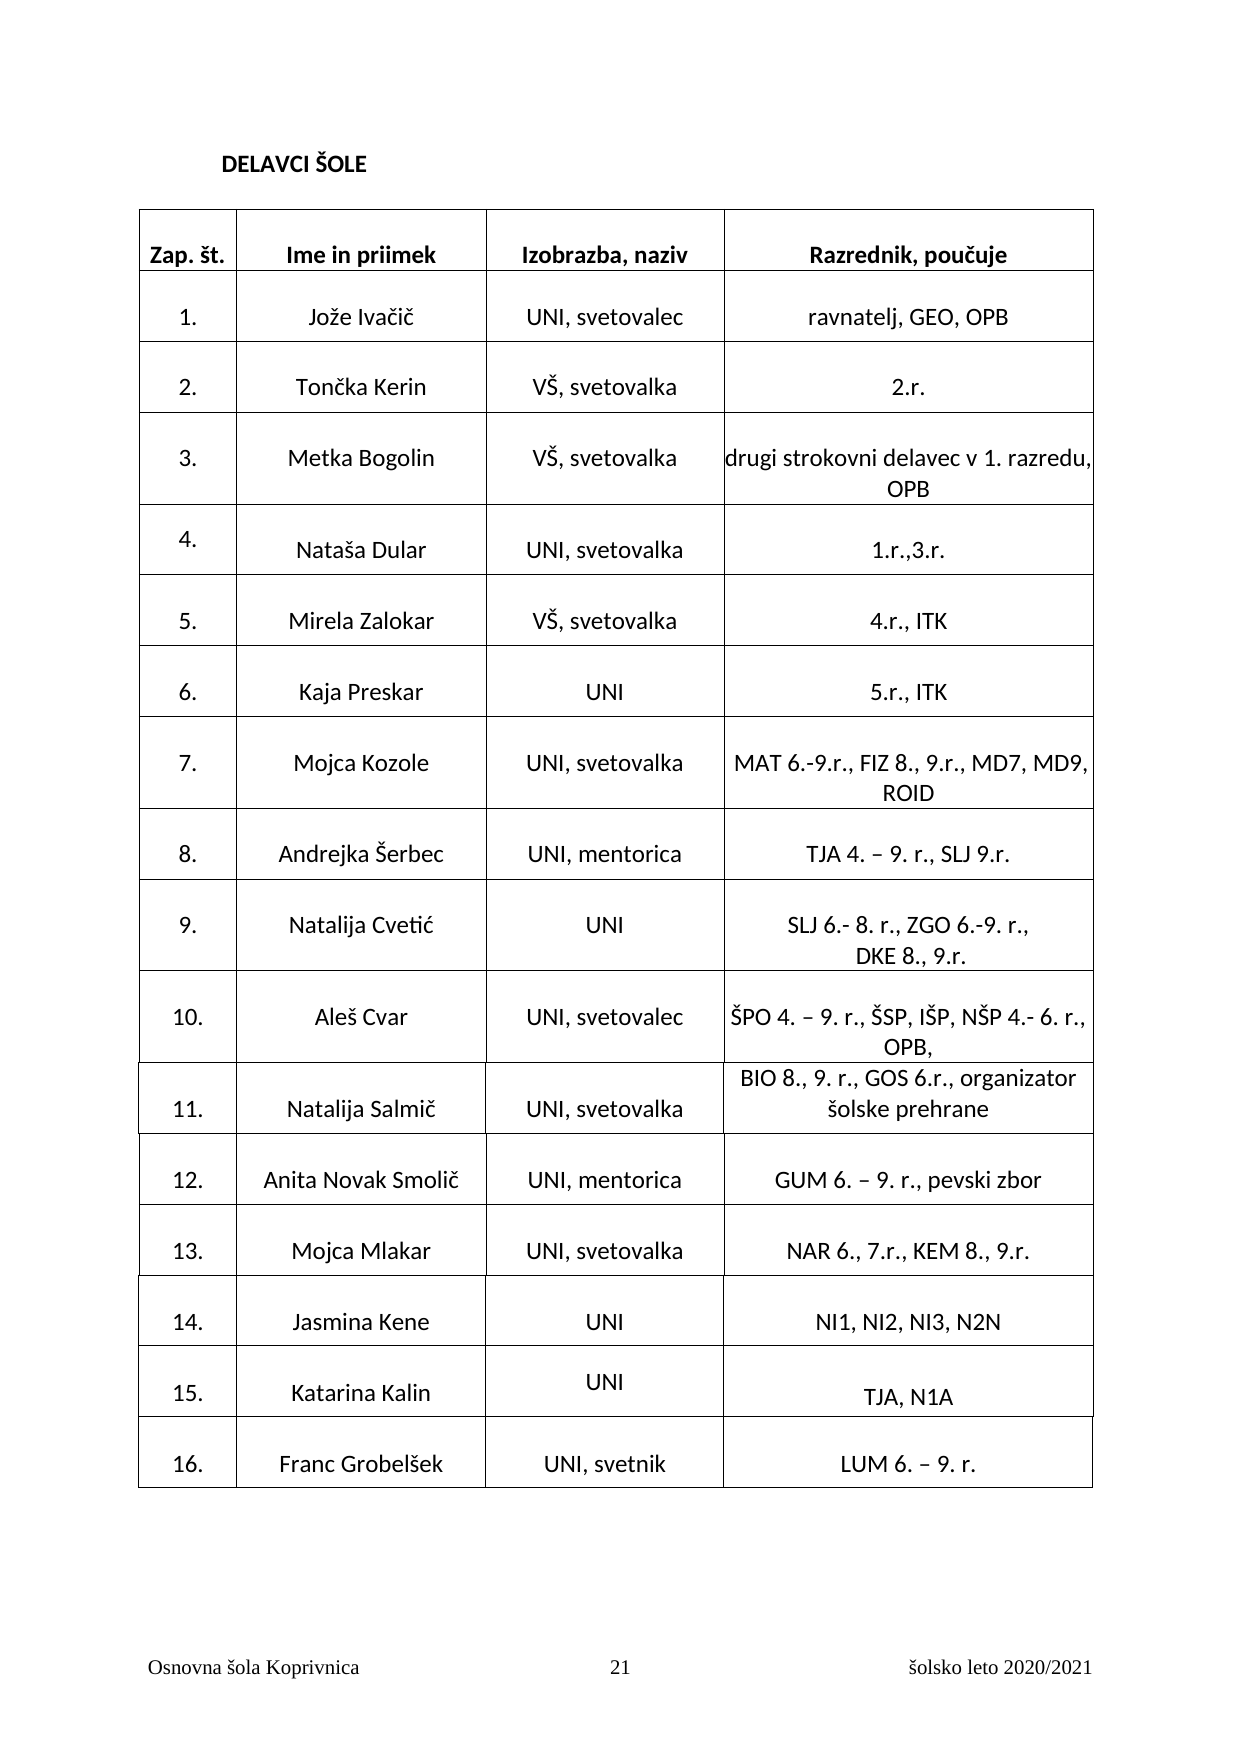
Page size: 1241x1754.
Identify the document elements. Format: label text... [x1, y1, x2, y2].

table_cell VŠ, svetovalka [487, 342, 724, 412]
table_cell UNI, mentorica [487, 809, 724, 878]
table_cell SLJ 6.- 8. r., ZGO 6.-9. r., DKE 8., 9.r. [725, 880, 1093, 970]
table_header Zap. št. [140, 210, 236, 270]
table_cell TJA 4. – 9. r., SLJ 9.r. [725, 809, 1093, 878]
table_cell 16. [139, 1417, 236, 1487]
table_cell drugi strokovni delavec v 1. razredu, OPB [725, 413, 1093, 503]
table_cell 4.r., ITK [725, 575, 1093, 645]
table_cell TJA, N1A [724, 1346, 1093, 1416]
table_cell GUM 6. – 9. r., pevski zbor [725, 1134, 1093, 1204]
table_cell 3. [140, 413, 236, 503]
table_cell UNI, svetnik [486, 1417, 723, 1487]
table_cell 2.r. [725, 342, 1093, 412]
table_header Ime in priimek [237, 210, 486, 270]
table_cell Metka Bogolin [237, 413, 486, 503]
table_cell 9. [140, 880, 236, 970]
table_cell 2. [140, 342, 236, 412]
table_cell 11. [139, 1063, 236, 1133]
table_cell VŠ, svetovalka [487, 575, 724, 645]
table_cell 1.r.,3.r. [725, 505, 1093, 574]
table_cell UNI [486, 1346, 723, 1416]
table_header Razrednik, poučuje [725, 210, 1093, 270]
table_cell UNI, svetovalka [487, 717, 724, 808]
table_header Izobrazba, naziv [487, 210, 724, 270]
table_cell Natalija Salmič [237, 1063, 485, 1133]
table_cell UNI, svetovalka [487, 505, 724, 574]
table_cell Tončka Kerin [237, 342, 486, 412]
table_cell Andrejka Šerbec [237, 809, 486, 878]
table_cell Mojca Kozole [237, 717, 486, 808]
table_cell 1. [140, 271, 236, 341]
table_cell Jože Ivačič [237, 271, 486, 341]
table_cell Jasmina Kene [237, 1276, 485, 1345]
table_cell UNI, mentorica [487, 1134, 724, 1204]
table_cell 5.r., ITK [725, 646, 1093, 716]
table_cell LUM 6. – 9. r. [724, 1417, 1092, 1487]
table_cell MAT 6.-9.r., FIZ 8., 9.r., MD7, MD9, ROID [725, 717, 1093, 808]
subtitle DELAVCI ŠOLE [148, 148, 1092, 178]
table_cell UNI [487, 880, 724, 970]
table_cell Aleš Cvar [237, 971, 486, 1062]
table_cell NAR 6., 7.r., KEM 8., 9.r. [725, 1205, 1093, 1274]
table_cell Katarina Kalin [237, 1346, 485, 1416]
table_cell NI1, NI2, NI3, N2N [724, 1276, 1093, 1345]
table_cell 4. [140, 505, 236, 574]
table_cell ravnatelj, GEO, OPB [725, 271, 1093, 341]
table_cell 5. [140, 575, 236, 645]
table_cell 7. [140, 717, 236, 808]
table_cell BIO 8., 9. r., GOS 6.r., organizator šolske prehrane [724, 1063, 1093, 1133]
table_cell 8. [140, 809, 236, 878]
table_cell UNI, svetovalka [487, 1205, 724, 1274]
table_cell Mojca Mlakar [237, 1205, 486, 1274]
table_cell Mirela Zalokar [237, 575, 486, 645]
table_cell Anita Novak Smolič [237, 1134, 486, 1204]
table_cell 12. [140, 1134, 236, 1204]
table_cell Natalija Cvetić [237, 880, 486, 970]
table_cell Kaja Preskar [237, 646, 486, 716]
table_cell UNI, svetovalec [487, 271, 724, 341]
table_cell UNI, svetovalec [487, 971, 724, 1062]
table_cell 6. [140, 646, 236, 716]
table_cell 14. [139, 1276, 236, 1345]
table_cell 10. [140, 971, 236, 1062]
table_cell Nataša Dular [237, 505, 486, 574]
table_cell ŠPO 4. – 9. r., ŠSP, IŠP, NŠP 4.- 6. r., OPB, [725, 971, 1093, 1062]
table_cell Franc Grobelšek [237, 1417, 485, 1487]
table_cell 15. [139, 1346, 236, 1416]
table_cell UNI [487, 646, 724, 716]
table_cell UNI, svetovalka [486, 1063, 723, 1133]
table_cell VŠ, svetovalka [487, 413, 724, 503]
table_cell UNI [486, 1276, 723, 1345]
table_cell 13. [140, 1205, 236, 1274]
